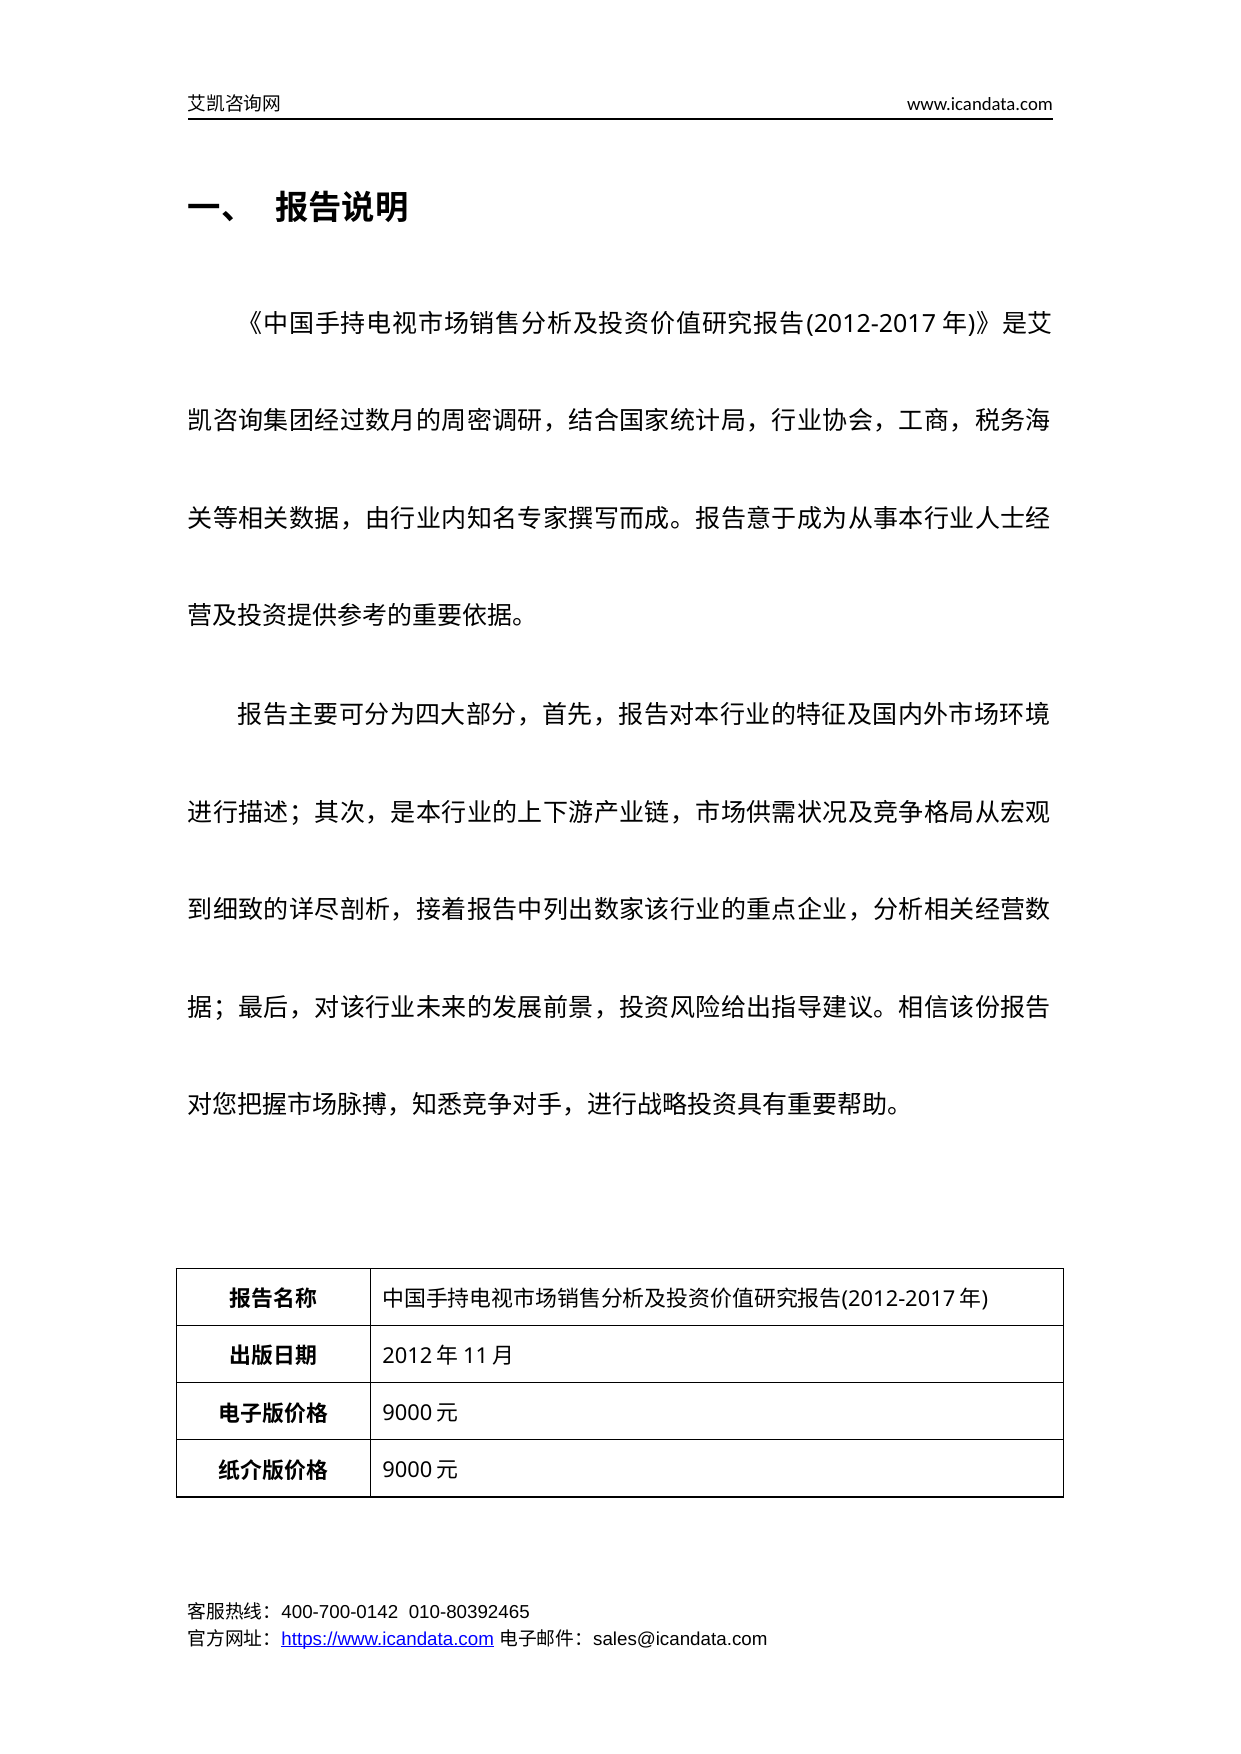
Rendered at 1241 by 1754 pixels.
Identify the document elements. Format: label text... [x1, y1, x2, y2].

table_cell 出版日期 [177, 1326, 370, 1382]
text 《中国手持电视市场销售分析及投资价值研究报告(2012-2017年)》是艾凯咨询集团经过数月的周密调研，结合国家统计局，行业协会，工商，税务海关等相关数据，由行业内知名专家撰写而成。报告意于成为从事本行业人士经营及投资提供参考的重要依据。 [187, 289, 1053, 646]
table_cell 纸介版价格 [177, 1440, 370, 1496]
table_cell 电子版价格 [177, 1383, 370, 1439]
table_cell 9000元 [371, 1440, 1063, 1496]
table_cell 9000元 [371, 1383, 1063, 1439]
subtitle 报告说明 [187, 172, 1053, 237]
table_cell 2012年11月 [371, 1326, 1063, 1382]
table_header 中国手持电视市场销售分析及投资价值研究报告(2012-2017年) [371, 1269, 1063, 1325]
table_header 报告名称 [177, 1269, 370, 1325]
text 报告主要可分为四大部分，首先，报告对本行业的特征及国内外市场环境进行描述；其次，是本行业的上下游产业链，市场供需状况及竞争格局从宏观到细致的详尽剖析，接着报告中列出数家该行业的重点企业，分析相关经营数据；最后，对该行业未来的发展前景，投资风险给出指导建议。相信该份报告对您把握市场脉搏，知悉竞争对手，进行战略投资具有重要帮助。 [187, 681, 1053, 1136]
